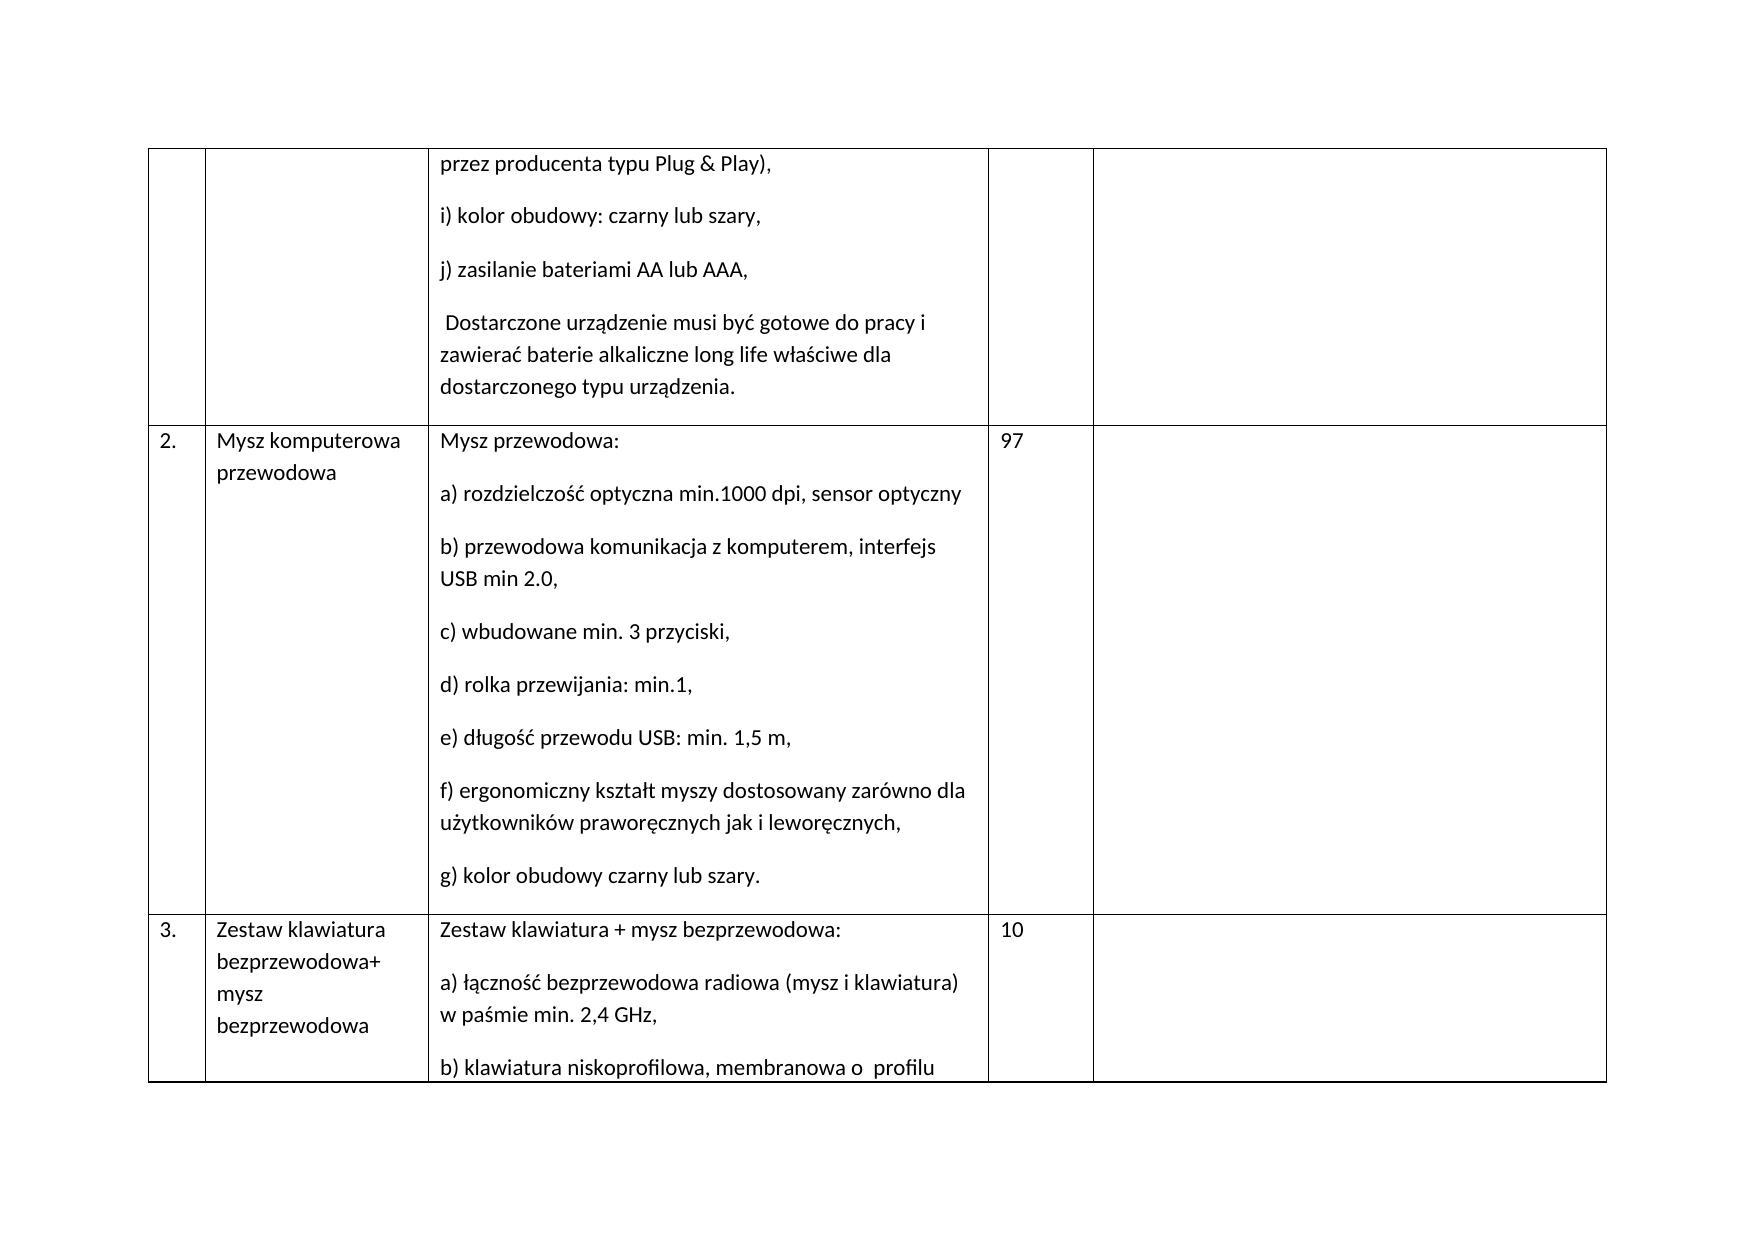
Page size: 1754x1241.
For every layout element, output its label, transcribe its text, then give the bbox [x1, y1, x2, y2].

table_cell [429, 915, 988, 1081]
table_cell 10 [989, 915, 1093, 1081]
table_cell [1094, 149, 1606, 425]
table_cell [1094, 426, 1606, 914]
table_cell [206, 149, 428, 425]
table_cell 97 [989, 426, 1093, 914]
table_cell 2. [149, 426, 205, 914]
table_cell 11 [989, 149, 1093, 425]
table_cell Mysz przewodowa: a) rozdzielczość optyczna min.1000 dpi, sensor optyczny b) przewodowa komunikacja z komputerem, interfejs USB min 2.0, c) wbudowane min. 3 przyciski, d) rolka przewijania: min.1, e) długość przewodu USB: min. 1,5 m, f) ergonomiczny kształt myszy dostosowany zarówno dla użytkowników praworęcznych jak i leworęcznych, g) kolor obudowy czarny lub szary. [429, 426, 988, 914]
table_cell 3. [149, 915, 205, 1081]
table_cell Mysz komputerowa przewodowa [206, 426, 428, 914]
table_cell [429, 149, 988, 425]
table_cell [1094, 915, 1606, 1081]
table_cell 1. [149, 149, 205, 425]
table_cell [206, 915, 428, 1081]
